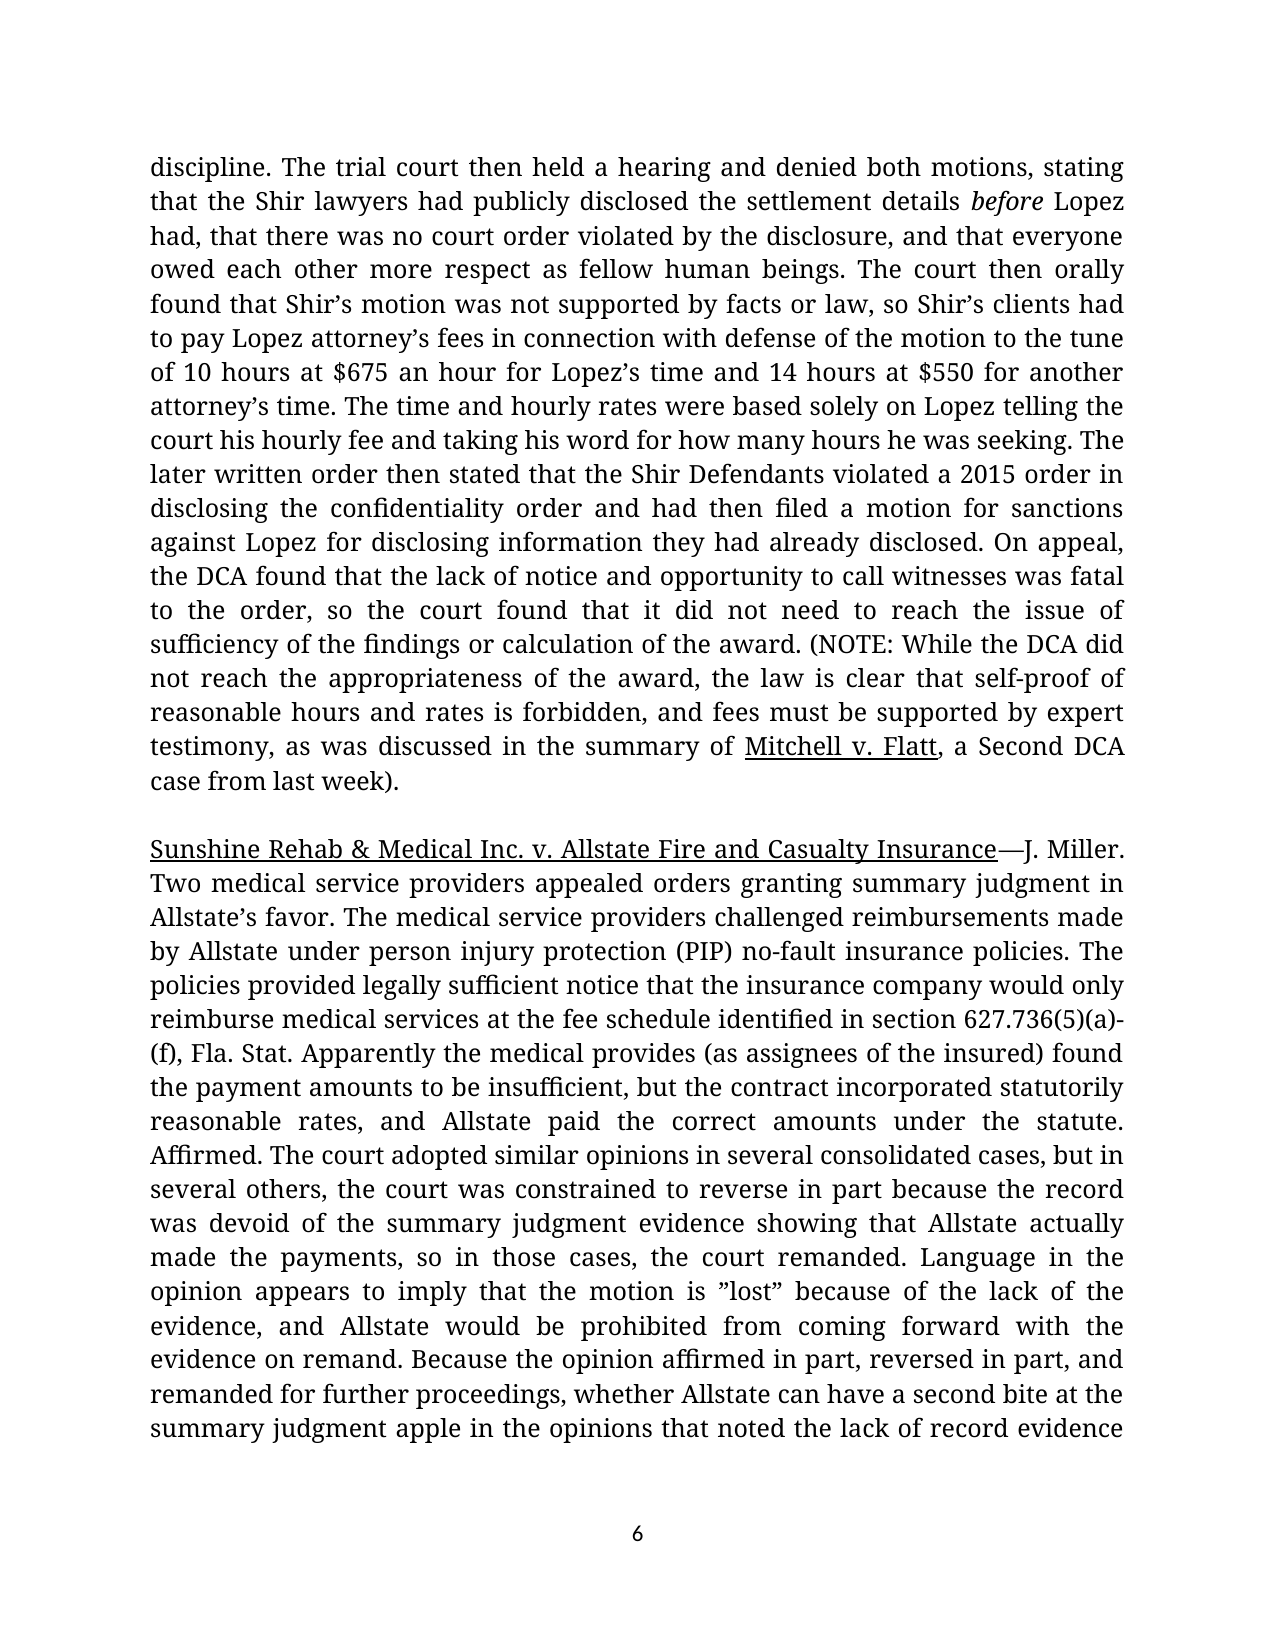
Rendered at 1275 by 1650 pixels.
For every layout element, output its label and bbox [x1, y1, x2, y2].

text [150, 150, 1125, 797]
text [150, 831, 1125, 1444]
